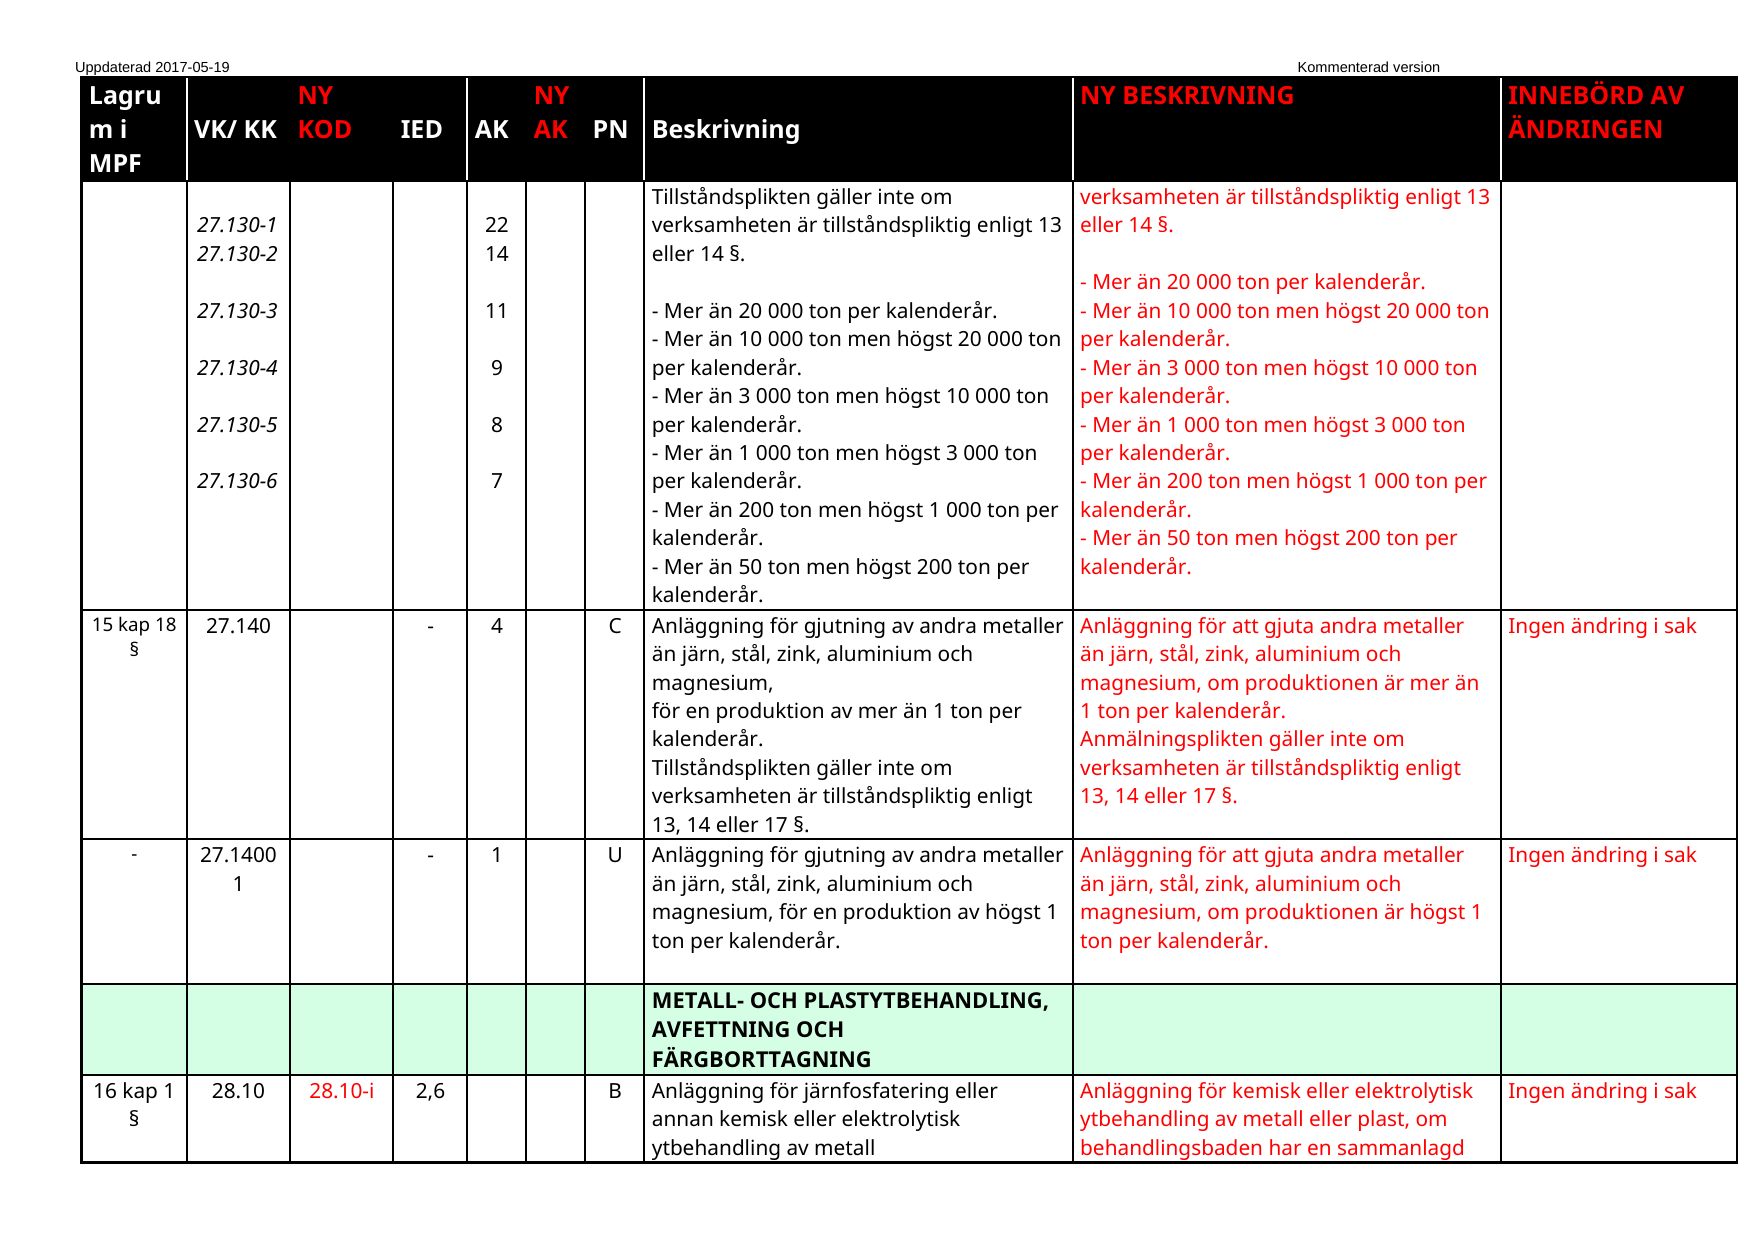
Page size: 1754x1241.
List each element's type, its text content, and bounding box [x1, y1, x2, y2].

table_header NY AK [527, 78, 584, 180]
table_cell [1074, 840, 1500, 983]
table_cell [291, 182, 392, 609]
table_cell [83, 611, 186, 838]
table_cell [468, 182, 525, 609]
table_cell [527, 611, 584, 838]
table_header VK/ KK [188, 78, 289, 180]
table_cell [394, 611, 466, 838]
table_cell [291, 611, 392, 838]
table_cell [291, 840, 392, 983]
table_header Lagrum i MPF [83, 78, 186, 180]
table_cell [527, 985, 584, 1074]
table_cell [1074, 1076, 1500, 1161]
table_header NY BESKRIVNING [1074, 78, 1500, 180]
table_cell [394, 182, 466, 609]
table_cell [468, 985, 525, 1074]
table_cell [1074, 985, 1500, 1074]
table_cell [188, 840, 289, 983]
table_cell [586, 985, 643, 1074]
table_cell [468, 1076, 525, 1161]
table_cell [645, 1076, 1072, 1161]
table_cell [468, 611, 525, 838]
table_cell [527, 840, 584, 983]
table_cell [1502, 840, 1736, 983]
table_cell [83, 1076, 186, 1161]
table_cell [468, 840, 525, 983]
table_header AK [468, 78, 525, 180]
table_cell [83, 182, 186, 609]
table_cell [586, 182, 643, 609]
table_header NY KOD [291, 78, 392, 180]
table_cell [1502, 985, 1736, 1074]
table_header IED [394, 78, 466, 180]
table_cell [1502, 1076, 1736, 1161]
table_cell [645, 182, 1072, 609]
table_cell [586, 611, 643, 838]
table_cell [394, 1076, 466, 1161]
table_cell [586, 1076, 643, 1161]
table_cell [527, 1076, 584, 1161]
table_header Beskrivning [645, 78, 1072, 180]
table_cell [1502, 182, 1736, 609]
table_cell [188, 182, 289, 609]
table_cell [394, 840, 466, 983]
table_header PN [586, 78, 643, 180]
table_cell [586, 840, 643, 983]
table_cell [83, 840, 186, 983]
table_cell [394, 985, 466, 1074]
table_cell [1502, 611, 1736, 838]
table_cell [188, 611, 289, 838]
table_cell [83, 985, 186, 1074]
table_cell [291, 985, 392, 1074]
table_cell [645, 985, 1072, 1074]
table_header INNEBÖRD AV ÄNDRINGEN [1502, 78, 1736, 180]
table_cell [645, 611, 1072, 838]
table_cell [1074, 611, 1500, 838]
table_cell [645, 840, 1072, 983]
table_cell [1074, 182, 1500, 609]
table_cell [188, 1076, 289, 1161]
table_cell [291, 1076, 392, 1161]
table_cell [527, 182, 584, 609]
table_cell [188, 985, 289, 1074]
